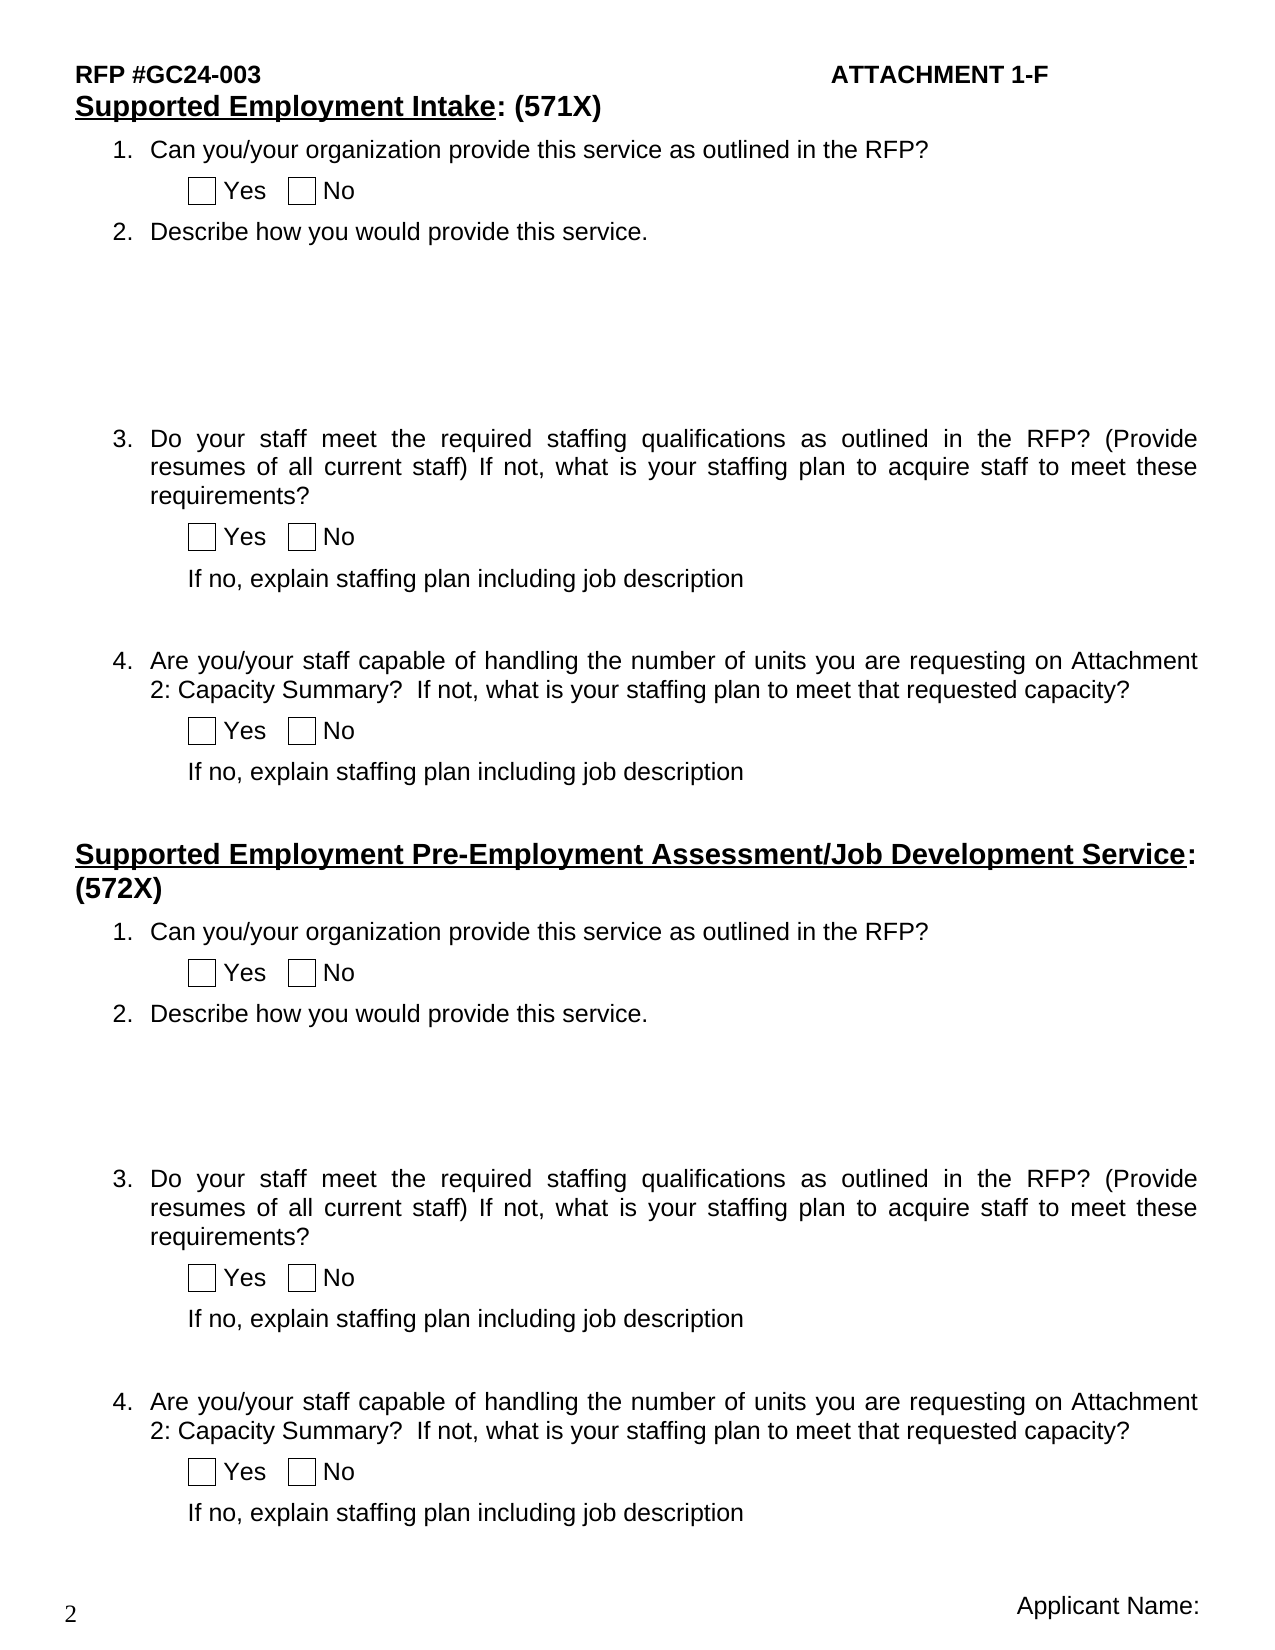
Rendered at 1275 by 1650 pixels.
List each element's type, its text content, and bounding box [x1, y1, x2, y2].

text If no, explain staffing plan including job description [112, 1498, 1200, 1527]
text If no, explain staffing plan including job description [112, 757, 1200, 786]
text Yes No [112, 522, 1200, 551]
text Yes No [150, 1457, 1200, 1486]
list Are you/your staff capable of handling the number of units you are requesting on Attachment 2: Capacity Summary? If not, what is your staffing plan to meet that requested capacity? [112, 646, 1200, 703]
text Yes No [150, 958, 1200, 987]
text If no, explain staffing plan including job description [112, 1304, 1200, 1333]
text If no, explain staffing plan including job description [112, 563, 1200, 592]
subtitle Supported Employment Intake: (571X) [75, 89, 1200, 122]
text Yes No [150, 176, 1200, 205]
list Can you/your organization provide this service as outlined in the RFP? [112, 917, 1200, 946]
text Yes No [150, 716, 1200, 745]
list Describe how you would provide this service. [112, 217, 1200, 246]
list Can you/your organization provide this service as outlined in the RFP? [112, 135, 1200, 163]
list Describe how you would provide this service. [112, 999, 1200, 1028]
subtitle Supported Employment Pre-Employment Assessment/Job Development Service: (572X) [75, 837, 1200, 904]
list Are you/your staff capable of handling the number of units you are requesting on Attachment 2: Capacity Summary? If not, what is your staffing plan to meet that requested capacity? [112, 1387, 1200, 1444]
text Yes No [112, 1263, 1200, 1292]
